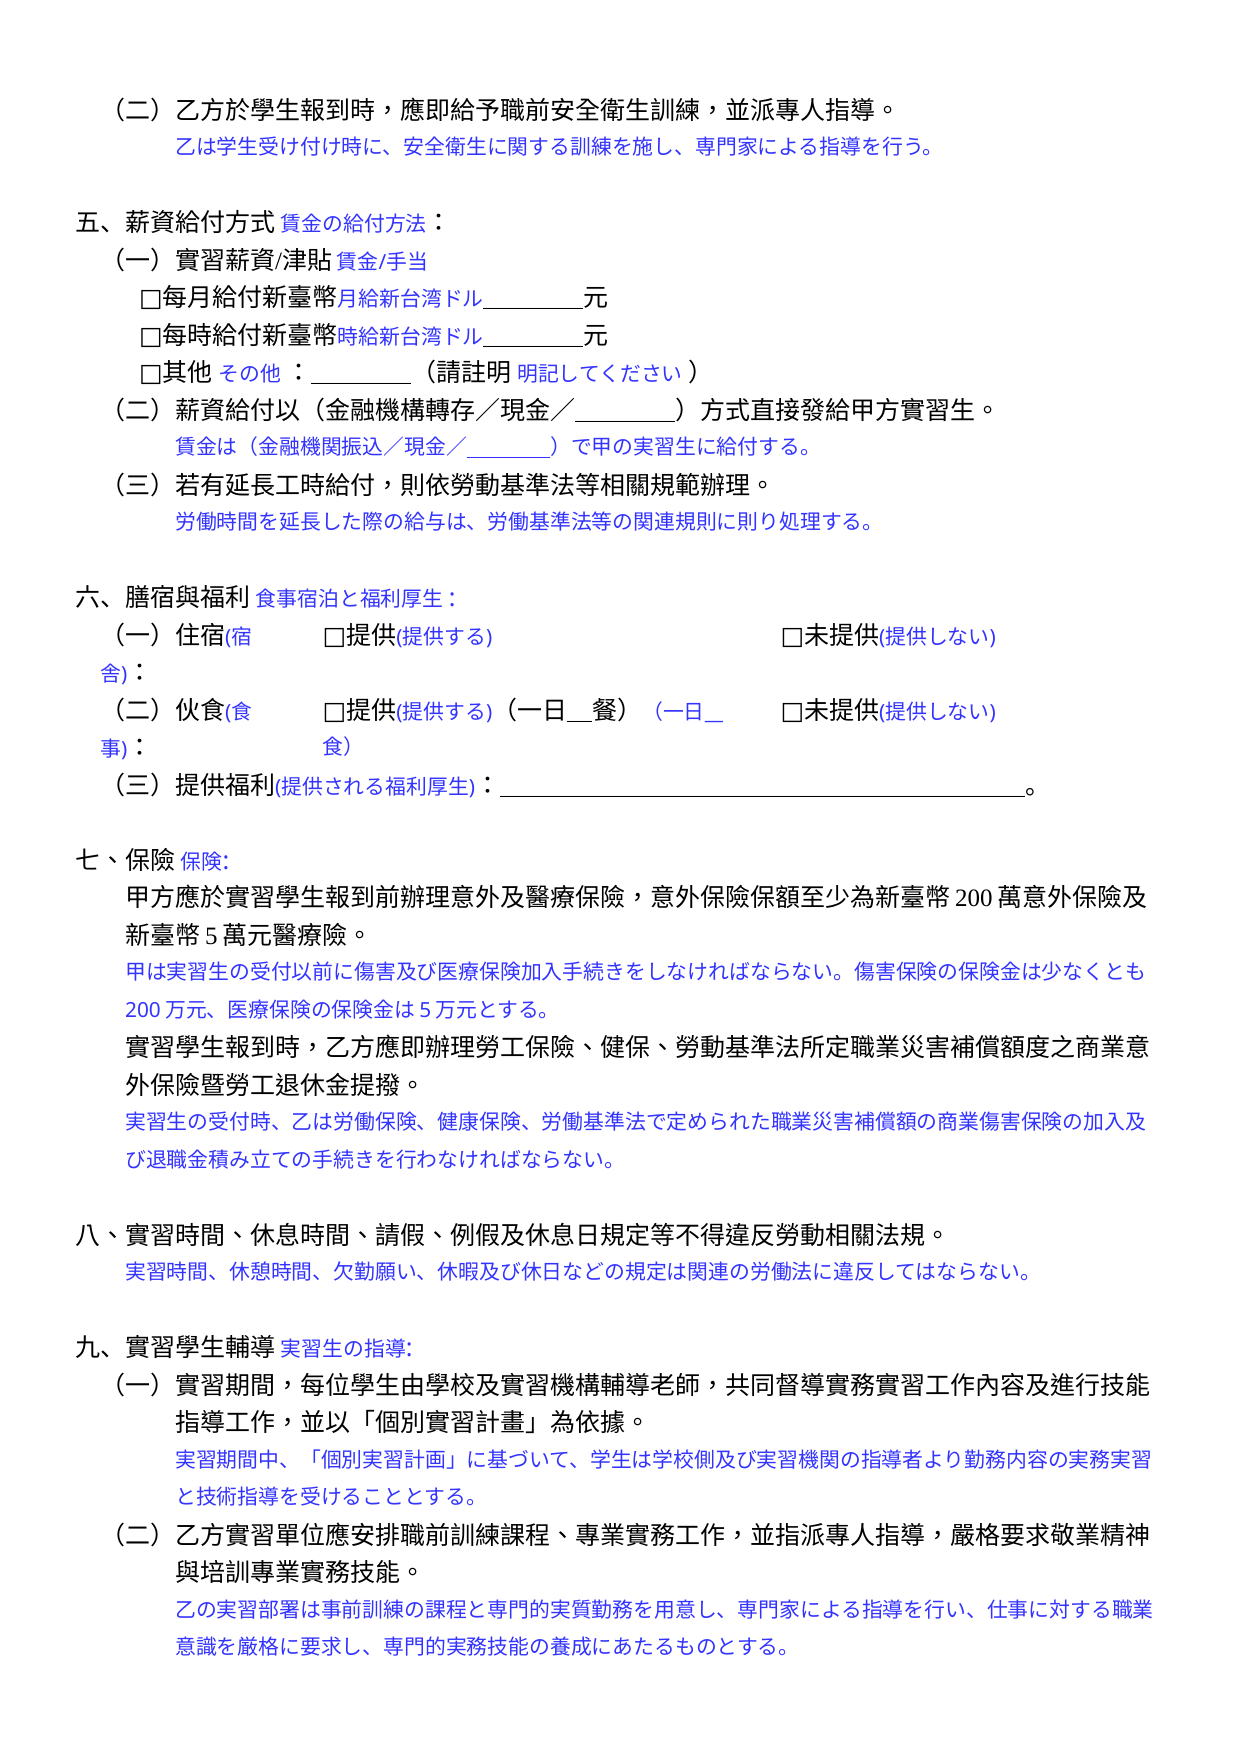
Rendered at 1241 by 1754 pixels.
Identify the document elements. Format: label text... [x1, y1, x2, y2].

table_cell （二）伙食(食事)： [89, 690, 311, 764]
text □每時給付新臺幣時給新台湾ドル＿＿＿＿元 [139, 314, 1169, 352]
text 甲方應於實習學生報到前辦理意外及醫療保險，意外保險保額至少為新臺幣200萬意外保險及新臺幣5萬元醫療險。 [125, 877, 1165, 952]
text □每月給付新臺幣月給新台湾ドル＿＿＿＿元 [139, 277, 1169, 314]
table_cell □未提供(提供しない) [769, 690, 1176, 764]
table_cell □提供(提供する)（一日＿餐）（一日__食） [311, 690, 769, 764]
text （二）薪資給付以（金融機構轉存／現金／＿＿＿＿）方式直接發給甲方實習生。 [100, 389, 1169, 427]
table_header □未提供(提供しない) [769, 615, 1176, 689]
text 実習期間中、「個別実習計画」に基づいて、学生は学校側及び実習機関の指導者より勤務内容の実務実習と技術指導を受けることとする。 [175, 1439, 1165, 1514]
text 七、保險 保険: [75, 839, 1169, 877]
table_header □提供(提供する) [311, 615, 769, 689]
text 八、實習時間、休息時間、請假、例假及休息日規定等不得違反勞動相關法規。 [75, 1214, 1165, 1252]
text （一）實習期間，每位學生由學校及實習機構輔導老師，共同督導實務實習工作內容及進行技能指導工作，並以「個別實習計畫」為依據。 [100, 1364, 1165, 1439]
text （二）乙方於學生報到時，應即給予職前安全衛生訓練，並派專人指導。 [100, 89, 1169, 127]
text （一）實習薪資/津貼 賃金/手当 [100, 239, 1169, 277]
text 乙は学生受け付け時に、安全衛生に関する訓練を施し、専門家による指導を行う。 [150, 127, 1169, 164]
text 五、薪資給付方式 賃金の給付方法： [75, 202, 1169, 239]
text 実習生の受付時、乙は労働保険、健康保険、労働基準法で定められた職業災害補償額の商業傷害保険の加入及び退職金積み立ての手続きを行わなければならない。 [125, 1102, 1165, 1177]
text 甲は実習生の受付以前に傷害及び医療保険加入手続きをしなければならない。傷害保険の保険金は少なくとも200万元、医療保険の保険金は5万元とする。 [125, 952, 1165, 1027]
text 六、膳宿與福利 食事宿泊と福利厚生 : [75, 577, 1169, 614]
text 乙の実習部署は事前訓練の課程と専門的実質勤務を用意し、専門家による指導を行い、仕事に対する職業意識を厳格に要求し、専門的実務技能の養成にあたるものとする。 [175, 1589, 1165, 1664]
text 實習學生報到時，乙方應即辦理勞工保險、健保、勞動基準法所定職業災害補償額度之商業意外保險暨勞工退休金提撥。 [125, 1027, 1165, 1102]
text □其他 その他 ：＿＿＿＿（請註明 明記してください ） [139, 352, 1169, 389]
text （二）乙方實習單位應安排職前訓練課程、專業實務工作，並指派專人指導，嚴格要求敬業精神與培訓專業實務技能。 [100, 1514, 1165, 1589]
text （三）若有延長工時給付，則依勞動基準法等相關規範辦理。 [100, 464, 1169, 502]
text 九、實習學生輔導 実習生の指導: [75, 1327, 1169, 1364]
text 賃金は（金融機関振込／現金／ ）で甲の実習生に給付する。 [150, 427, 1169, 464]
text 労働時間を延長した際の給与は、労働基準法等の関連規則に則り処理する。 [150, 502, 1169, 539]
text 実習時間、休憩時間、欠勤願い、休暇及び休日などの規定は関連の労働法に違反してはならない。 [125, 1252, 1165, 1289]
table_header （一）住宿(宿舎)： [89, 615, 311, 689]
table_cell （三）提供福利(提供される福利厚生)：＿＿＿＿＿＿＿＿＿＿＿＿＿＿＿＿＿＿＿＿＿。 [89, 765, 1176, 802]
